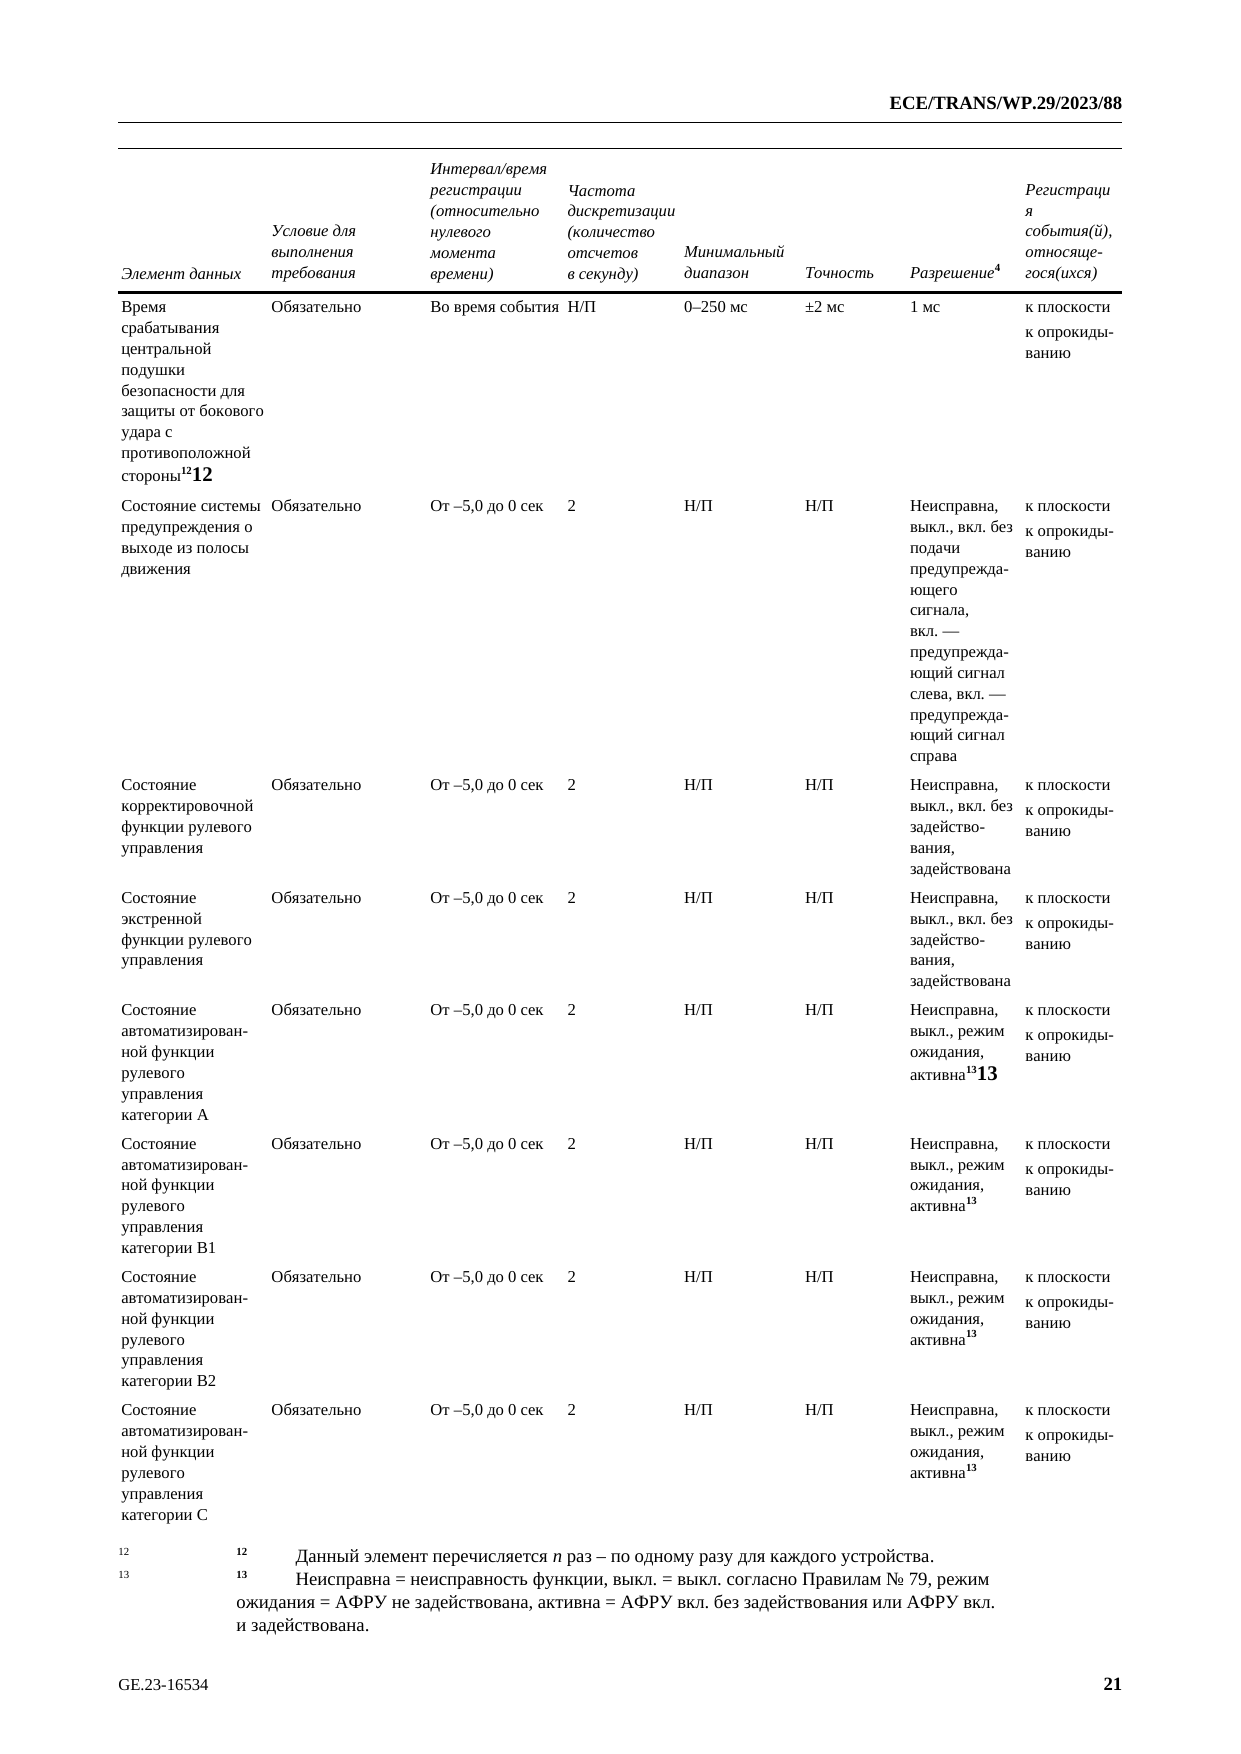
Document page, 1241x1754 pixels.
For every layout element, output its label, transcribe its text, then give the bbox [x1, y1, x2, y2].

table_cell От –5,0 до 0 сек [427, 882, 564, 994]
table_cell к плоскости к опрокиды-ванию [1022, 882, 1122, 994]
table_cell Н/П [681, 490, 802, 769]
table_cell Обязательно [268, 1128, 427, 1261]
table_cell Н/П [802, 994, 907, 1128]
table_cell Неисправна, выкл., режим ожидания, активна13 [907, 1261, 1022, 1394]
table_cell 2 [564, 1128, 681, 1261]
table_cell Неисправна, выкл., вкл. без задейство-вания, задействована [907, 769, 1022, 882]
table_cell От –5,0 до 0 сек [427, 490, 564, 769]
table_cell Неисправна, выкл., режим ожидания, активна13 [907, 1128, 1022, 1261]
table_cell Неисправна, выкл., вкл. без задейство-вания, задействована [907, 882, 1022, 994]
table_cell 2 [564, 769, 681, 882]
table_cell Неисправна, выкл., режим ожидания, активна13 [907, 994, 1022, 1128]
table_header Интервал/время регистрации3 (относительно нулевого момента времени) [427, 149, 564, 291]
table_cell Н/П [802, 490, 907, 769]
table_cell Неисправна, выкл., вкл. без подачи предупрежда-ющего сигнала, вкл. — предупрежда-ющий сигнал слева, вкл. — предупрежда-ющий сигнал справа [907, 490, 1022, 769]
table_cell Н/П [681, 1394, 802, 1528]
table_cell Обязательно [268, 769, 427, 882]
table_cell 2 [564, 882, 681, 994]
table_header Условие для выполнения требования2 [268, 149, 427, 291]
table_cell Обязательно [268, 294, 427, 490]
table_cell Состояние автоматизирован-ной функции рулевого управления категории B1 [118, 1128, 268, 1261]
table_cell к плоскости к опрокиды-ванию [1022, 769, 1122, 882]
table_header Регистрация события(й), относяще-гося(ихся)6 [1022, 149, 1122, 291]
table_cell к плоскости к опрокиды-ванию [1022, 490, 1122, 769]
table_cell к плоскости к опрокиды-ванию [1022, 994, 1122, 1128]
table_cell к плоскости к опрокиды-ванию [1022, 1394, 1122, 1528]
table_cell ±2 мс [802, 294, 907, 490]
table_cell Во время события [427, 294, 564, 490]
table_cell 1 мс [907, 294, 1022, 490]
table_header Частота дискретизации (количество отсчетов в секунду) [564, 149, 681, 291]
table_cell Обязательно [268, 994, 427, 1128]
table_cell От –5,0 до 0 сек [427, 1261, 564, 1394]
table_cell От –5,0 до 0 сек [427, 769, 564, 882]
table_cell Н/П [564, 294, 681, 490]
table_cell От –5,0 до 0 сек [427, 994, 564, 1128]
table_cell Н/П [802, 1128, 907, 1261]
table_cell 2 [564, 994, 681, 1128]
table_cell Состояние автоматизирован-ной функции рулевого управления категории C [118, 1394, 268, 1528]
table_cell От –5,0 до 0 сек [427, 1128, 564, 1261]
table_cell Н/П [802, 769, 907, 882]
table_cell Состояние автоматизирован-ной функции рулевого управления категории А [118, 994, 268, 1128]
table_header Минимальный диапазон4 [681, 149, 802, 291]
table_cell Неисправна, выкл., режим ожидания, активна13 [907, 1394, 1022, 1528]
table_cell 0–250 мс [681, 294, 802, 490]
table_cell 2 [564, 1394, 681, 1528]
table_cell Состояние экстренной функции рулевого управления [118, 882, 268, 994]
table_cell Н/П [681, 994, 802, 1128]
table_cell Обязательно [268, 490, 427, 769]
table_cell Н/П [802, 1261, 907, 1394]
table_cell Обязательно [268, 1261, 427, 1394]
table_cell 2 [564, 1261, 681, 1394]
table_header Разрешение4 [907, 149, 1022, 291]
table_cell Обязательно [268, 1394, 427, 1528]
table_cell Состояние корректировочной функции рулевого управления [118, 769, 268, 882]
table_header Элемент данных [118, 149, 268, 291]
table_header Точность5 [802, 149, 907, 291]
table_cell Состояние автоматизирован-ной функции рулевого управления категории B2 [118, 1261, 268, 1394]
table_cell Состояние системы предупреждения о выходе из полосы движения [118, 490, 268, 769]
table_cell 2 [564, 490, 681, 769]
table_cell Н/П [681, 882, 802, 994]
table_cell Н/П [681, 769, 802, 882]
table_cell к плоскости к опрокиды-ванию [1022, 1261, 1122, 1394]
table_cell Н/П [802, 1394, 907, 1528]
table_cell Обязательно [268, 882, 427, 994]
table_cell к плоскости к опрокиды-ванию [1022, 294, 1122, 490]
table_cell Н/П [681, 1261, 802, 1394]
table_cell к плоскости к опрокиды-ванию [1022, 1128, 1122, 1261]
table_cell Время срабатывания центральной подушки безопасности для защиты от бокового удара с противоположной стороны12 [118, 294, 268, 490]
table_cell Н/П [681, 1128, 802, 1261]
table_cell Н/П [802, 882, 907, 994]
table_cell От –5,0 до 0 сек [427, 1394, 564, 1528]
